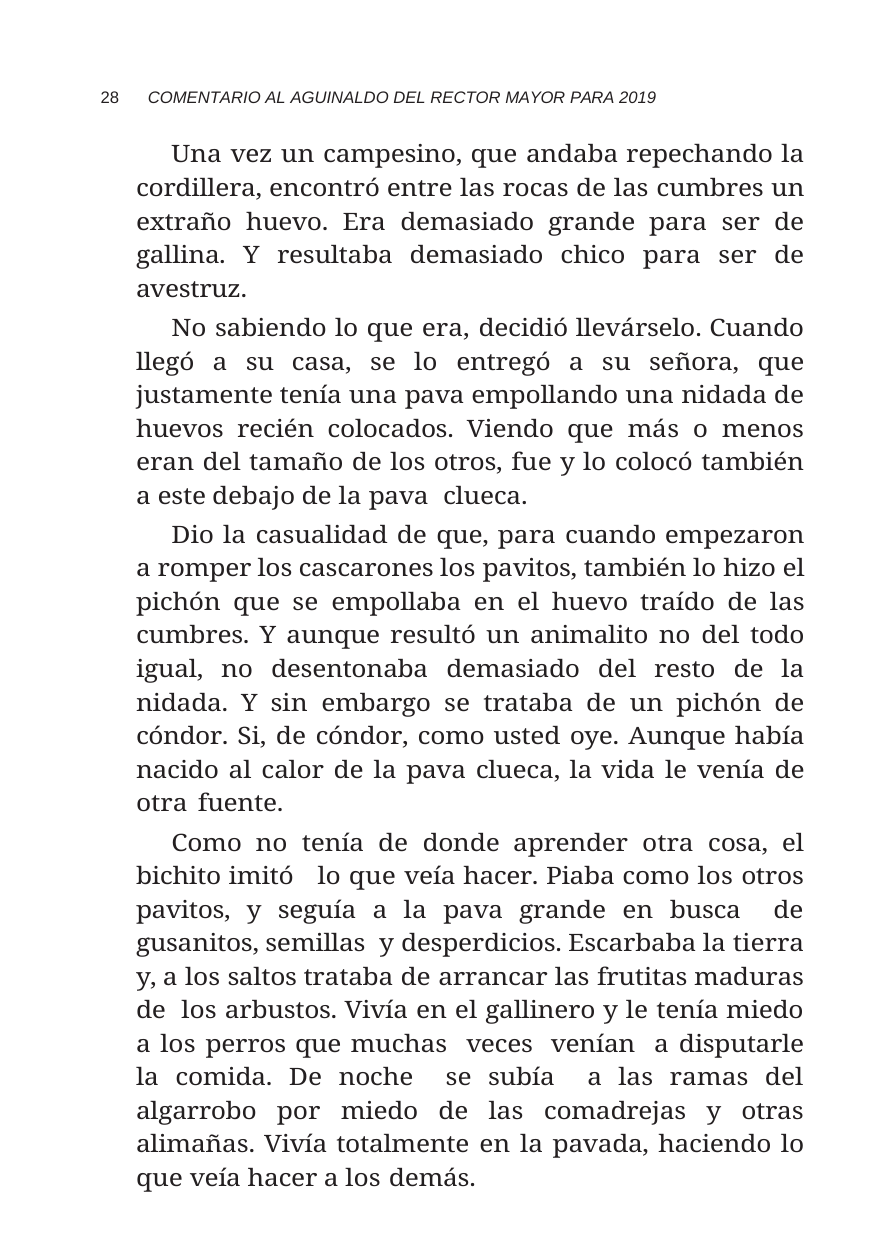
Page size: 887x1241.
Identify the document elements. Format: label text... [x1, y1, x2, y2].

text Dio la casualidad de que, para cuando empezaron a romper los cascarones los pavitos, también lo hizo el pichón que se empollaba en el huevo traído de las cumbres. Y aunque resultó un animalito no del todo igual, no desentonaba demasiado del resto de la nidada. Y sin embargo se trataba de un pichón de cóndor. Si, de cóndor, como usted oye. Aunque había nacido al calor de la pava clueca, la vida le venía de otra fuente. [136, 518, 805, 819]
text Como no tenía de donde aprender otra cosa, el bichito imitó lo que veía hacer. Piaba como los otros pavitos, y seguía a la pava grande en busca de gusanitos, semillas y desperdicios. Escarbaba la tierra y, a los saltos trataba de arrancar las frutitas maduras de los arbustos. Vivía en el gallinero y le tenía miedo a los perros que muchas veces venían a disputarle la comida. De noche se subía a las ramas del algarrobo por miedo de las comadrejas y otras alimañas. Vivía totalmente en la pavada, haciendo lo que veía hacer a los demás. [136, 825, 804, 1193]
text 28 COMENTARIO AL AGUINALDO DEL RECTOR MAYOR PARA 2019 [100, 88, 816, 107]
text Una vez un campesino, que andaba repechando la cordillera, encontró entre las rocas de las cumbres un extraño huevo. Era demasiado grande para ser de gallina. Y resultaba demasiado chico para ser de avestruz. [136, 137, 804, 304]
text No sabiendo lo que era, decidió llevárselo. Cuando llegó a su casa, se lo entregó a su señora, que justamente tenía una pava empollando una nidada de huevos recién colocados. Viendo que más o menos eran del tamaño de los otros, fue y lo colocó también a este debajo de la pava clueca. [136, 311, 804, 511]
